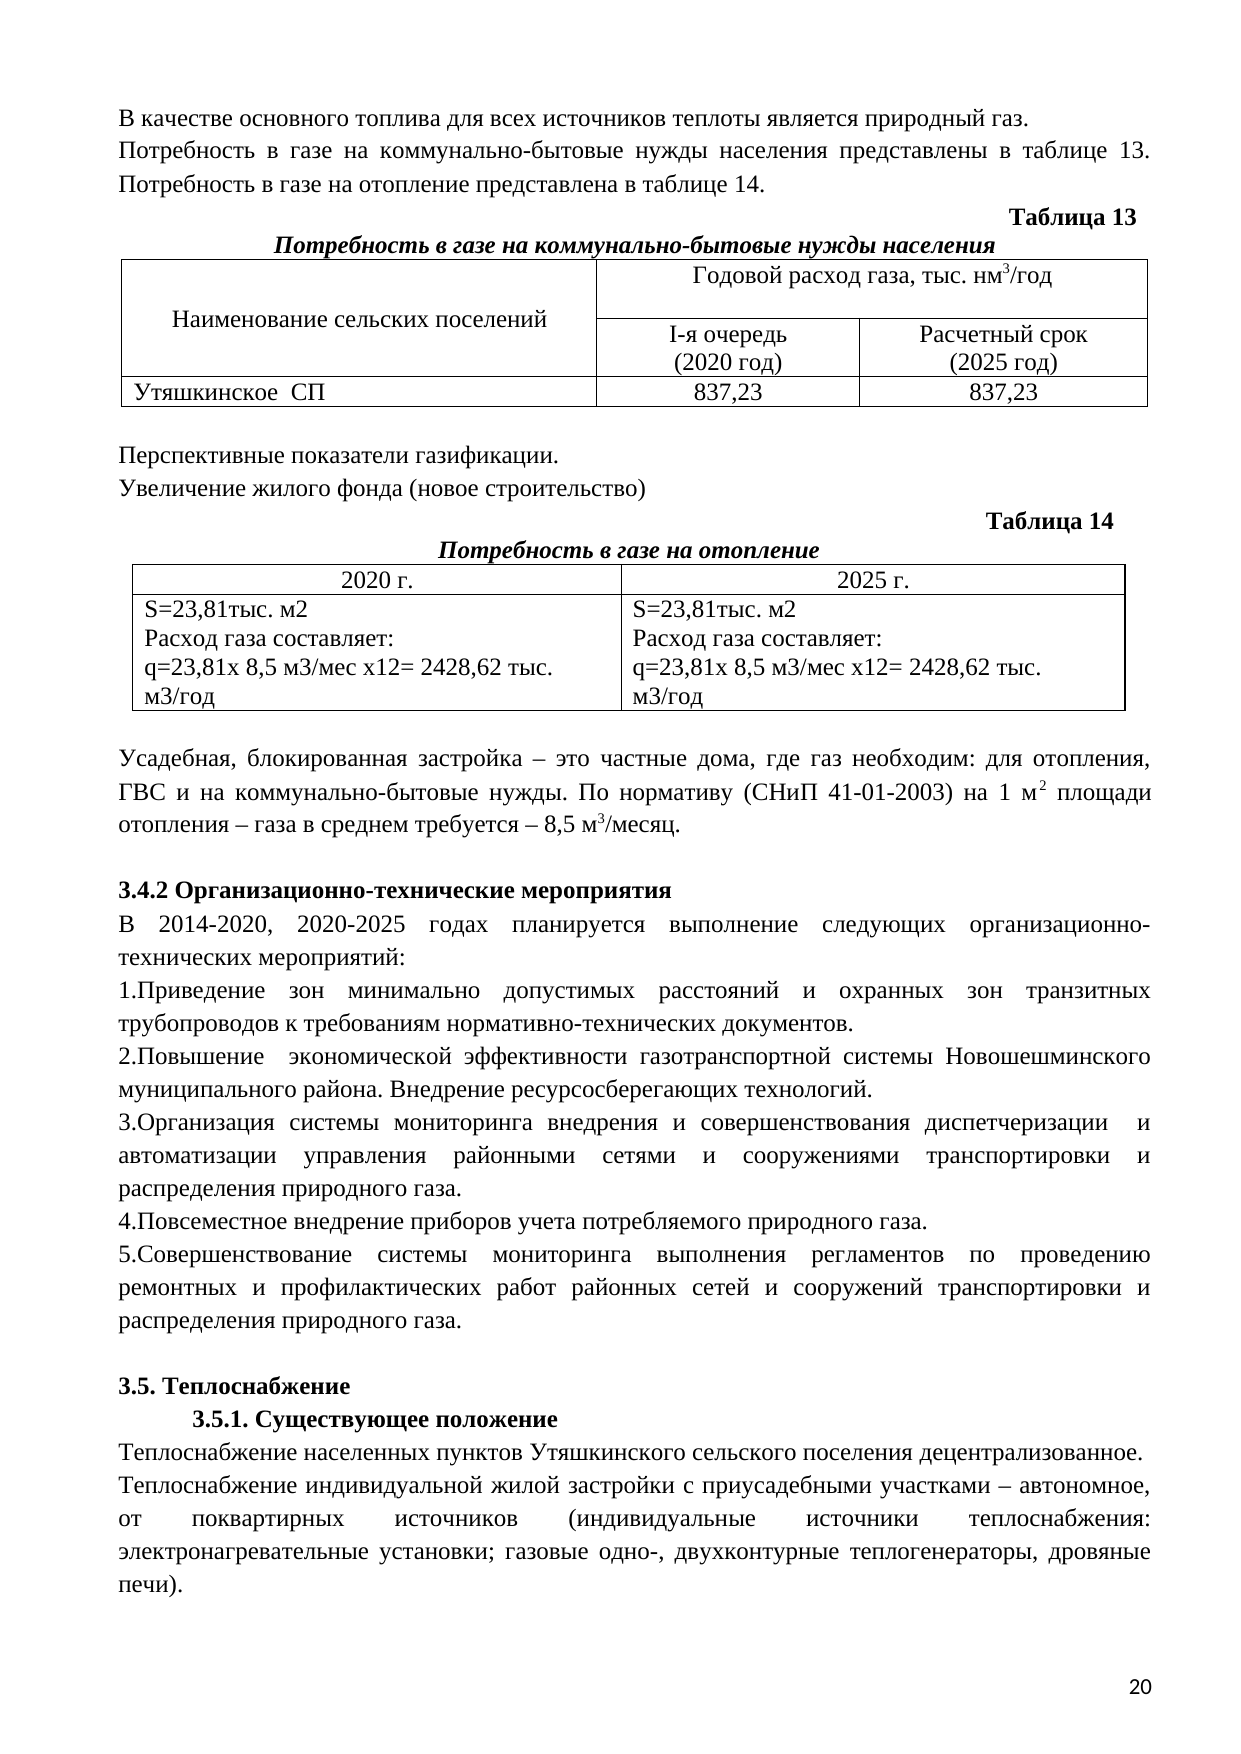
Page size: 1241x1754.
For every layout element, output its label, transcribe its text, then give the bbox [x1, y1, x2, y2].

text Перспективные показатели газификации. [118, 440, 1152, 469]
text 3.Организация системы мониторинга внедрения и совершенствования диспетчеризации и автоматизации управления районными сетями и сооружениями транспортировки и распределения природного газа. [118, 1107, 1152, 1202]
text В 2014-2020, 2020-2025 годах планируется выполнение следующих организационно-технических мероприятий: [118, 909, 1152, 970]
text Теплоснабжение индивидуальной жилой застройки с приусадебными участками – автономное, от поквартирных источников (индивидуальные источники теплоснабжения: электронагревательные установки; газовые одно-, двухконтурные теплогенераторы, дровяные печи). [118, 1470, 1152, 1598]
table_cell Расчетный срок (2025 год) [860, 319, 1147, 376]
subtitle 3.5. Теплоснабжение [118, 1371, 1152, 1400]
text 1.Приведение зон минимально допустимых расстояний и охранных зон транзитных трубопроводов к требованиям нормативно-технических документов. [118, 975, 1152, 1036]
table_cell I-я очередь (2020 год) [597, 319, 859, 376]
text В качестве основного топлива для всех источников теплоты является природный газ. [118, 103, 1152, 131]
text 3.4.2 Организационно-технические мероприятия [118, 876, 1152, 904]
table_cell 837,23 [597, 377, 859, 406]
table_cell S=23,81тыс. м2 Расход газа составляет: q=23,81х 8,5 м3/мес х12= 2428,62 тыс. м3/год [622, 595, 1124, 709]
text Теплоснабжение населенных пунктов Утяшкинского сельского поселения децентрализованное. [118, 1437, 1152, 1466]
text Увеличение жилого фонда (новое строительство) [118, 473, 1152, 502]
table_cell 2025 г. [622, 565, 1124, 593]
table_cell S=23,81тыс. м2 Расход газа составляет: q=23,81х 8,5 м3/мес х12= 2428,62 тыс. м3/год [133, 595, 621, 709]
table_cell Наименование сельских поселений [122, 260, 596, 376]
table_cell Годовой расход газа, тыс. нм3/год [597, 260, 1147, 318]
text 5.Совершенствование системы мониторинга выполнения регламентов по проведению ремонтных и профилактических работ районных сетей и сооружений транспортировки и распределения природного газа. [118, 1239, 1152, 1334]
table_cell Утяшкинское СП [122, 377, 596, 406]
table_cell 837,23 [860, 377, 1147, 406]
text Потребность в газе на коммунально-бытовые нужды населения представлены в таблице 13. Потребность в газе на отопление представлена в таблице 14. [118, 136, 1152, 197]
table_header Таблица 14 Потребность в газе на отопление [133, 506, 1125, 564]
text Усадебная, блокированная застройка – это частные дома, где газ необходим: для отопления, ГВС и на коммунально-бытовые нужды. По нормативу (СНиП 41-01-2003) на 1 м2 площади отопления – газа в среднем требуется – 8,5 м3/месяц. [118, 743, 1152, 838]
subtitle 3.5.1. Существующее положение [118, 1404, 1152, 1433]
text 2.Повышение экономической эффективности газотранспортной системы Новошешминского муниципального района. Внедрение ресурсосберегающих технологий. [118, 1041, 1152, 1102]
table_header Таблица 13 Потребность в газе на коммунально-бытовые нужды населения [122, 202, 1148, 259]
table_cell 2020 г. [133, 565, 621, 593]
text 4.Повсеместное внедрение приборов учета потребляемого природного газа. [118, 1206, 1152, 1234]
